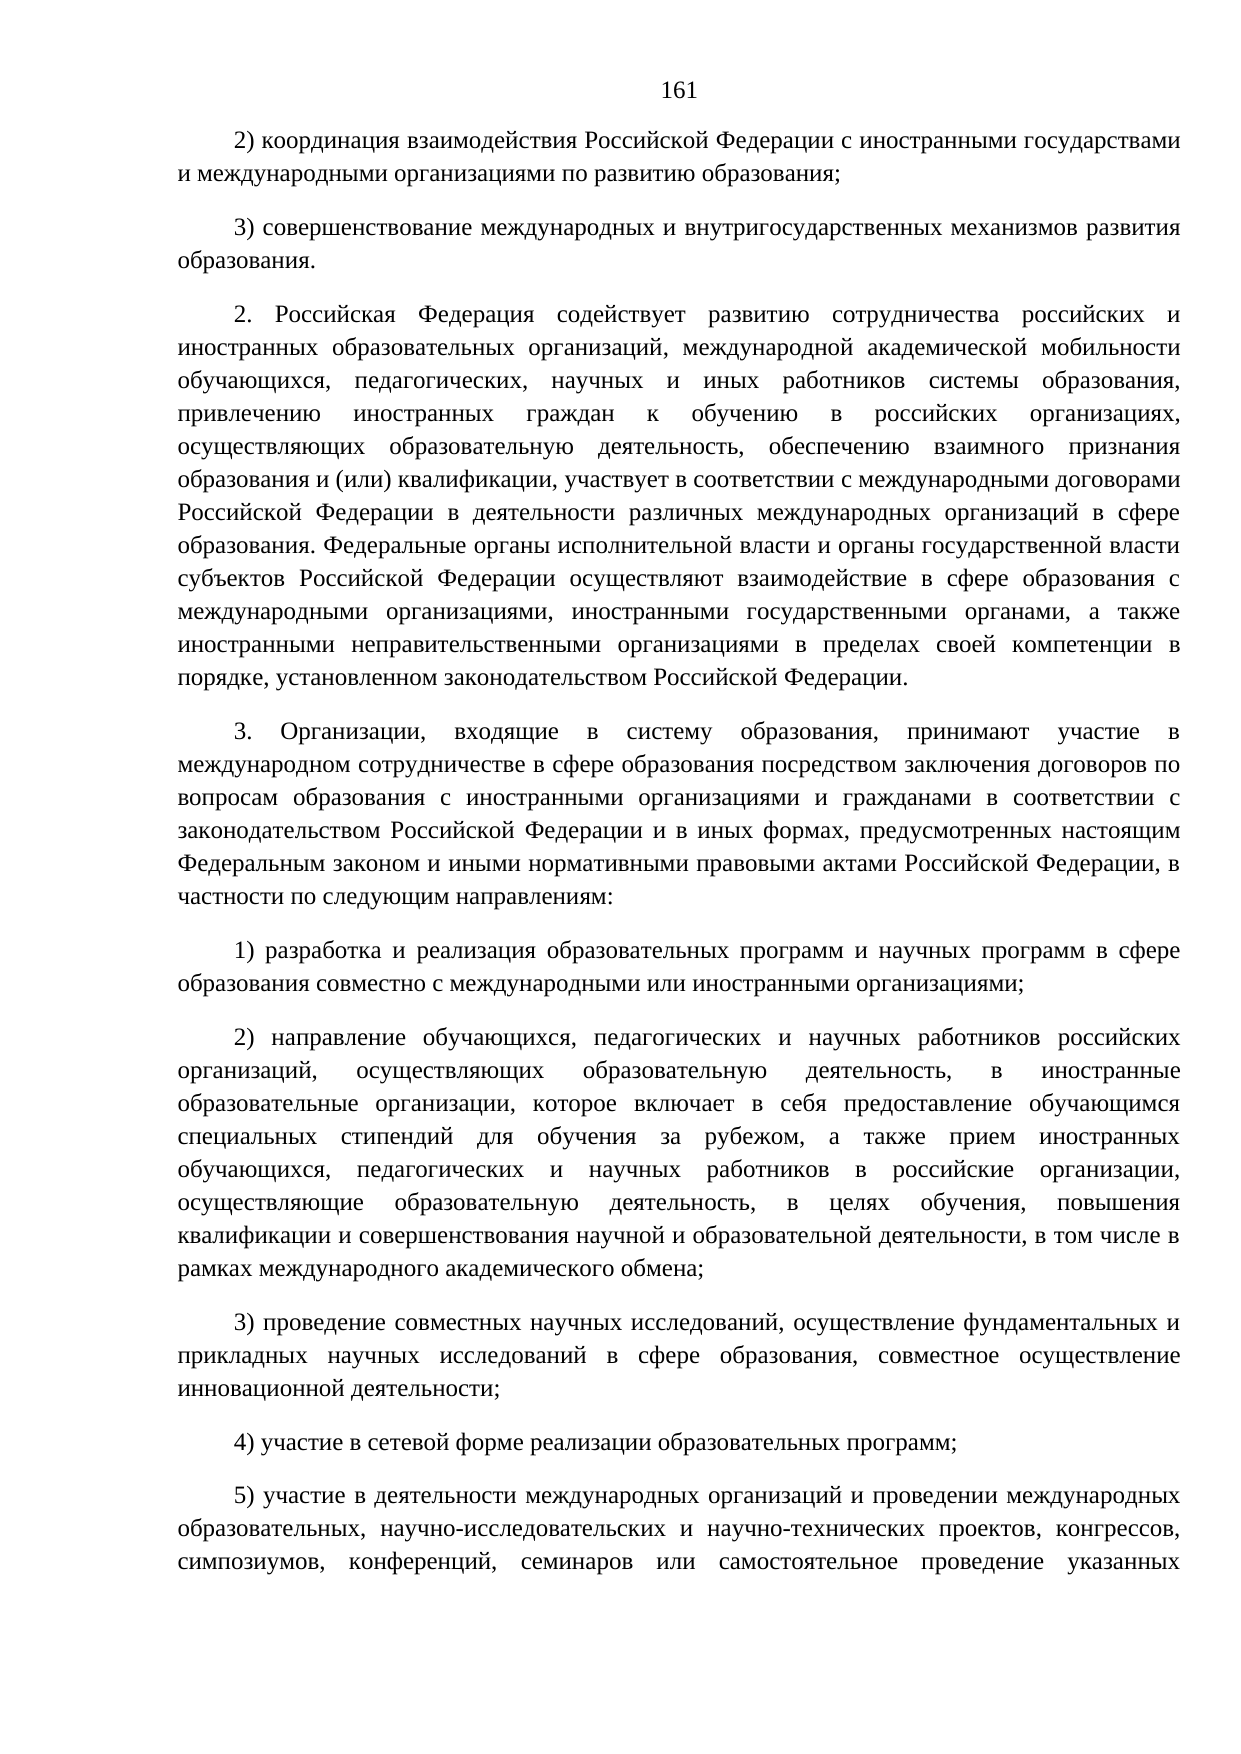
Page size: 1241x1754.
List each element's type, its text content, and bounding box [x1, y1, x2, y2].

text 4) участие в сетевой форме реализации образовательных программ; [177, 1427, 1181, 1455]
text 3) совершенствование международных и внутригосударственных механизмов развития образования. [177, 212, 1181, 274]
text 3) проведение совместных научных исследований, осуществление фундаментальных и прикладных научных исследований в сфере образования, совместное осуществление инновационной деятельности; [177, 1307, 1181, 1401]
text 1) разработка и реализация образовательных программ и научных программ в сфере образования совместно с международными или иностранными организациями; [177, 935, 1181, 997]
text 3. Организации, входящие в систему образования, принимают участие в международном сотрудничестве в сфере образования посредством заключения договоров по вопросам образования с иностранными организациями и гражданами в соответствии с законодательством Российской Федерации и в иных формах, предусмотренных настоящим Федеральным законом и иными нормативными правовыми актами Российской Федерации, в частности по следующим направлениям: [177, 716, 1181, 910]
text 2) направление обучающихся, педагогических и научных работников российских организаций, осуществляющих образовательную деятельность, в иностранные образовательные организации, которое включает в себя предоставление обучающимся специальных стипендий для обучения за рубежом, а также прием иностранных обучающихся, педагогических и научных работников в российские организации, осуществляющие образовательную деятельность, в целях обучения, повышения квалификации и совершенствования научной и образовательной деятельности, в том числе в рамках международного академического обмена; [177, 1022, 1181, 1282]
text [177, 1480, 1181, 1575]
text 2. Российская Федерация содействует развитию сотрудничества российских и иностранных образовательных организаций, международной академической мобильности обучающихся, педагогических, научных и иных работников системы образования, привлечению иностранных граждан к обучению в российских организациях, осуществляющих образовательную деятельность, обеспечению взаимного признания образования и (или) квалификации, участвует в соответствии с международными договорами Российской Федерации в деятельности различных международных организаций в сфере образования. Федеральные органы исполнительной власти и органы государственной власти субъектов Российской Федерации осуществляют взаимодействие в сфере образования с международными организациями, иностранными государственными органами, а также иностранными неправительственными организациями в пределах своей компетенции в порядке, установленном законодательством Российской Федерации. [177, 299, 1181, 691]
text 2) координация взаимодействия Российской Федерации с иностранными государствами и международными организациями по развитию образования; [177, 125, 1181, 187]
